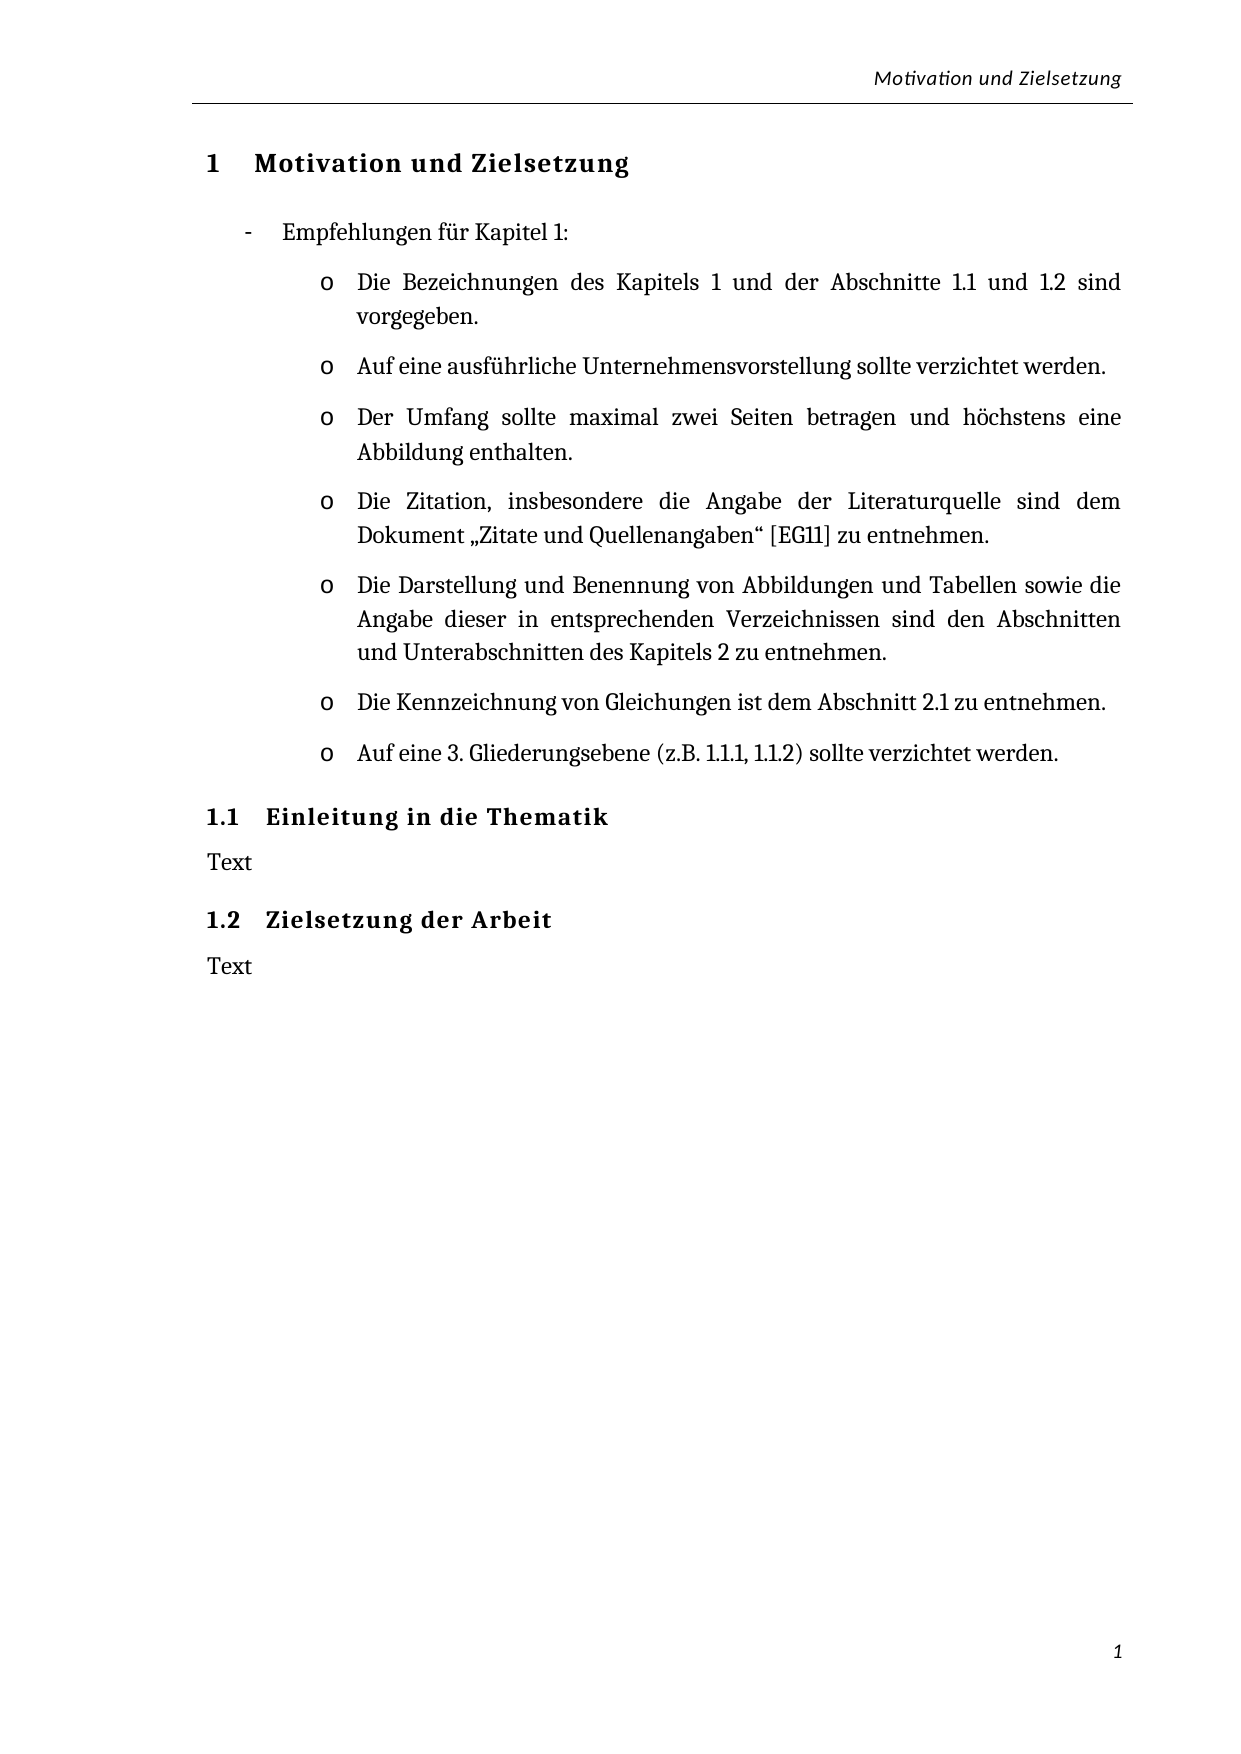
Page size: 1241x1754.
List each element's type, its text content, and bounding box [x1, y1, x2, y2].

list Der Umfang sollte maximal zwei Seiten betragen und höchstens eine Abbildung enthalten. [319, 403, 1122, 466]
list Empfehlungen für Kapitel 1: [244, 216, 1122, 247]
list Die Kennzeichnung von Gleichungen ist dem Abschnitt 2.1 zu entnehmen. [319, 688, 1122, 718]
list Auf eine 3. Gliederungsebene (z.B. 1.1.1, 1.1.2) sollte verzichtet werden. [319, 739, 1122, 769]
list Die Darstellung und Benennung von Abbildungen und Tabellen sowie die Angabe dieser in entsprechenden Verzeichnissen sind den Abschnitten und Unterabschnitten des Kapitels 2 zu entnehmen. [319, 571, 1122, 667]
text Text [207, 848, 1122, 877]
list Auf eine ausführliche Unternehmensvorstellung sollte verzichtet werden. [319, 352, 1122, 382]
subtitle Zielsetzung der Arbeit [207, 906, 1122, 935]
list Die Zitation, insbesondere die Angabe der Literaturquelle sind dem Dokument „Zitate und Quellenangaben“ [EG11] zu entnehmen. [319, 487, 1122, 550]
list Die Bezeichnungen des Kapitels 1 und der Abschnitte 1.1 und 1.2 sind vorgegeben. [319, 268, 1122, 331]
subtitle Einleitung in die Thematik [207, 803, 1122, 832]
subtitle Motivation und Zielsetzung [207, 148, 1122, 179]
text Text [207, 952, 1122, 980]
